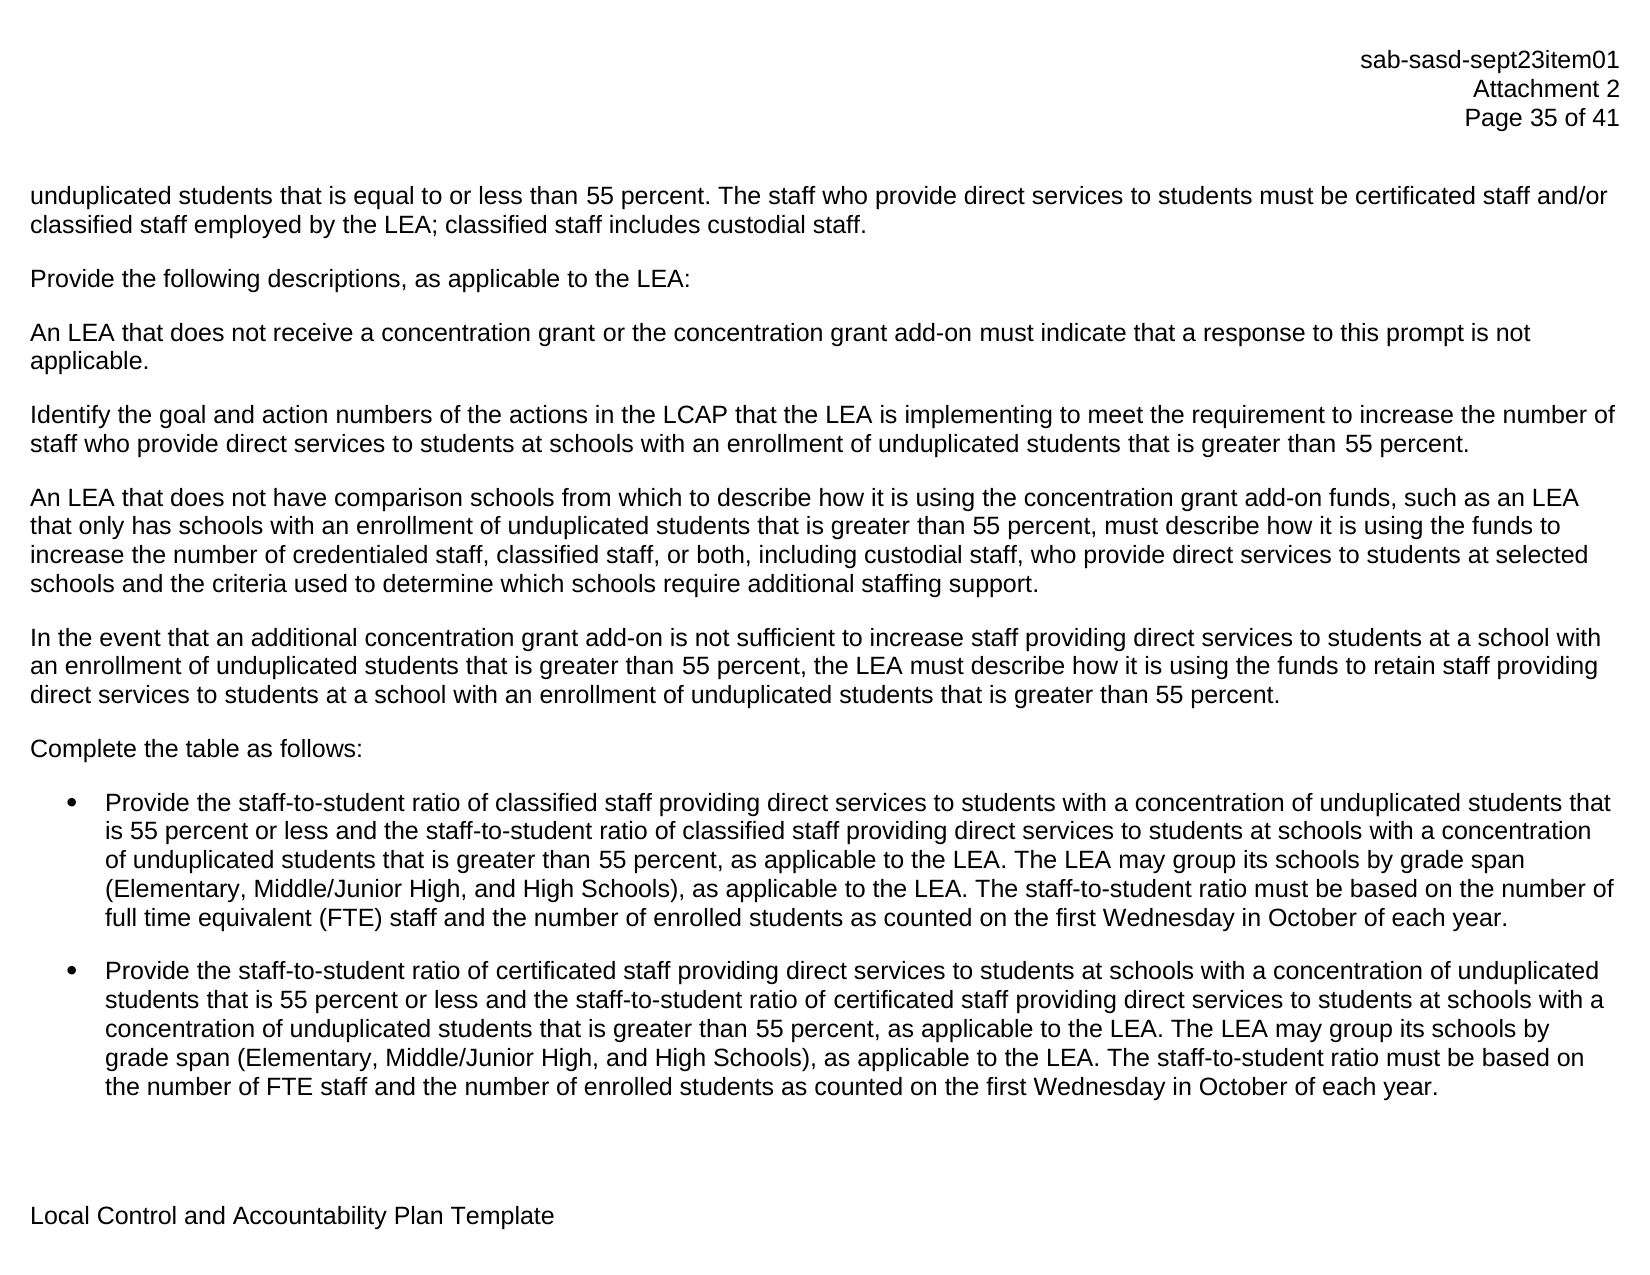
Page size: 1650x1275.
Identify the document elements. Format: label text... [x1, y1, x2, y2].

text Provide the following descriptions, as applicable to the LEA: [30, 264, 1620, 292]
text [30, 181, 1620, 239]
list Provide the staff-to-student ratio of classified staff providing direct services to students with a concentration of unduplicated students that is 55 percent or less and the staff-to-student ratio of classified staff providing direct services to students at schools with a concentration of unduplicated students that is greater than 55 percent, as applicable to the LEA. The LEA may group its schools by grade span (Elementary, Middle/Junior High, and High Schools), as applicable to the LEA. The staff-to-student ratio must be based on the number of full time equivalent (FTE) staff and the number of enrolled students as counted on the first Wednesday in October of each year. [67, 787, 1620, 931]
text Identify the goal and action numbers of the actions in the LCAP that the LEA is implementing to meet the requirement to increase the number of staff who provide direct services to students at schools with an enrollment of unduplicated students that is greater than 55 percent. [30, 400, 1620, 457]
list Provide the staff-to-student ratio of certificated staff providing direct services to students at schools with a concentration of unduplicated students that is 55 percent or less and the staff-to-student ratio of certificated staff providing direct services to students at schools with a concentration of unduplicated students that is greater than 55 percent, as applicable to the LEA. The LEA may group its schools by grade span (Elementary, Middle/Junior High, and High Schools), as applicable to the LEA. The staff-to-student ratio must be based on the number of FTE staff and the number of enrolled students as counted on the first Wednesday in October of each year. [67, 956, 1620, 1100]
text An LEA that does not have comparison schools from which to describe how it is using the concentration grant add-on funds, such as an LEA that only has schools with an enrollment of unduplicated students that is greater than 55 percent, must describe how it is using the funds to increase the number of credentialed staff, classified staff, or both, including custodial staff, who provide direct services to students at selected schools and the criteria used to determine which schools require additional staffing support. [30, 482, 1620, 597]
text An LEA that does not receive a concentration grant or the concentration grant add-on must indicate that a response to this prompt is not applicable. [30, 317, 1620, 375]
text Complete the table as follows: [30, 734, 1620, 762]
text In the event that an additional concentration grant add-on is not sufficient to increase staff providing direct services to students at a school with an enrollment of unduplicated students that is greater than 55 percent, the LEA must describe how it is using the funds to retain staff providing direct services to students at a school with an enrollment of unduplicated students that is greater than 55 percent. [30, 622, 1620, 709]
